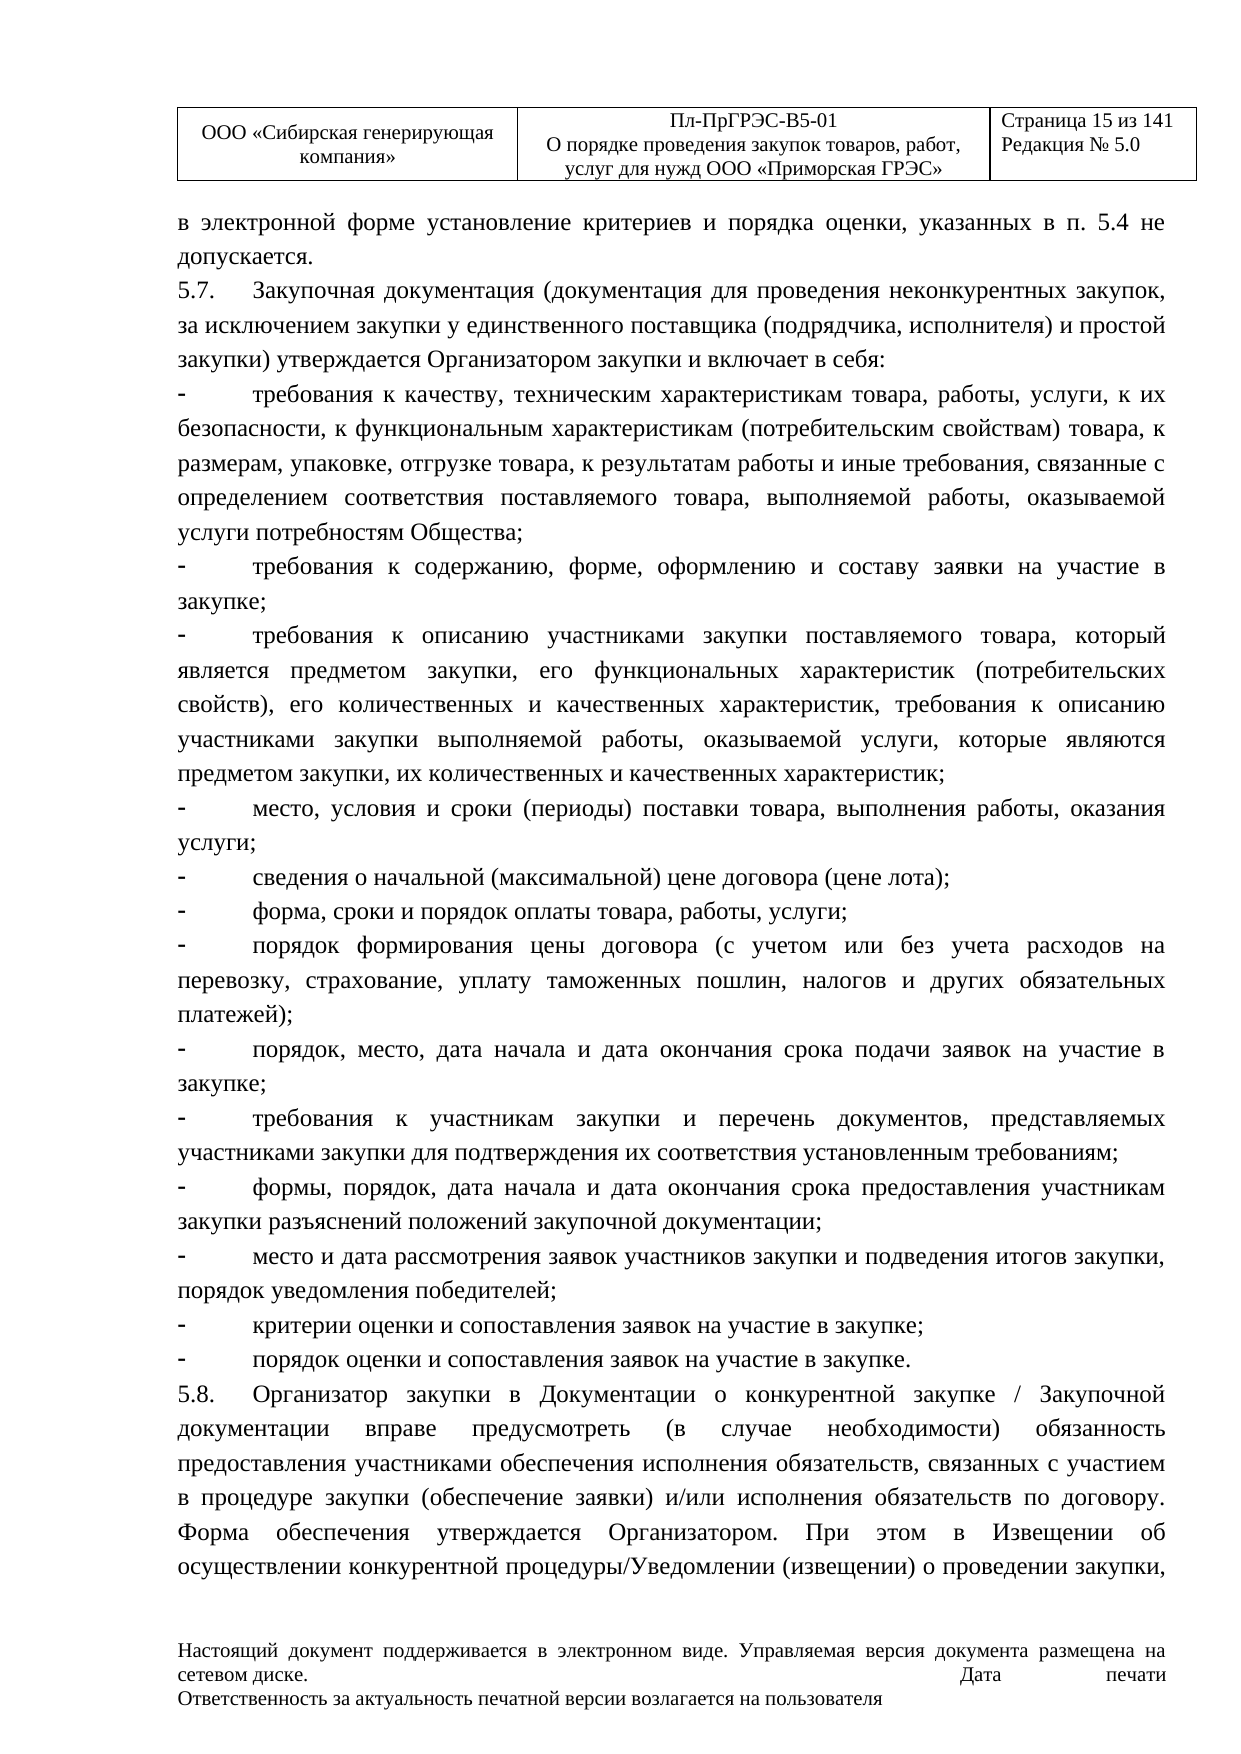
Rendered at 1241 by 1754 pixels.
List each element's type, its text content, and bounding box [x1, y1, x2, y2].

list место и дата рассмотрения заявок участников закупки и подведения итогов закупки, порядок уведомления победителей; [177, 1241, 1166, 1304]
list форма, сроки и порядок оплаты товара, работы, услуги; [177, 896, 1166, 925]
list место, условия и сроки (периоды) поставки товара, выполнения работы, оказания услуги; [177, 793, 1166, 856]
list порядок оценки и сопоставления заявок на участие в закупке. [177, 1344, 1166, 1373]
list требования к участникам закупки и перечень документов, представляемых участниками закупки для подтверждения их соответствия установленным требованиям; [177, 1103, 1166, 1166]
list Закупочная документация (документация для проведения неконкурентных закупок, за исключением закупки у единственного поставщика (подрядчика, исполнителя) и простой закупки) утверждается Организатором закупки и включает в себя: [177, 276, 1166, 373]
list критерии оценки и сопоставления заявок на участие в закупке; [177, 1310, 1166, 1339]
list сведения о начальной (максимальной) цене договора (цене лота); [177, 862, 1166, 890]
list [177, 1379, 1166, 1580]
list требования к содержанию, форме, оформлению и составу заявки на участие в закупке; [177, 551, 1166, 614]
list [177, 207, 1166, 270]
list формы, порядок, дата начала и дата окончания срока предоставления участникам закупки разъяснений положений закупочной документации; [177, 1172, 1166, 1235]
list порядок формирования цены договора (с учетом или без учета расходов на перевозку, страхование, уплату таможенных пошлин, налогов и других обязательных платежей); [177, 931, 1166, 1028]
list требования к качеству, техническим характеристикам товара, работы, услуги, к их безопасности, к функциональным характеристикам (потребительским свойствам) товара, к размерам, упаковке, отгрузке товара, к результатам работы и иные требования, связанные с определением соответствия поставляемого товара, выполняемой работы, оказываемой услуги потребностям Общества; [177, 379, 1166, 546]
list требования к описанию участниками закупки поставляемого товара, который является предметом закупки, его функциональных характеристик (потребительских свойств), его количественных и качественных характеристик, требования к описанию участниками закупки выполняемой работы, оказываемой услуги, которые являются предметом закупки, их количественных и качественных характеристик; [177, 620, 1166, 787]
list порядок, место, дата начала и дата окончания срока подачи заявок на участие в закупке; [177, 1034, 1166, 1097]
